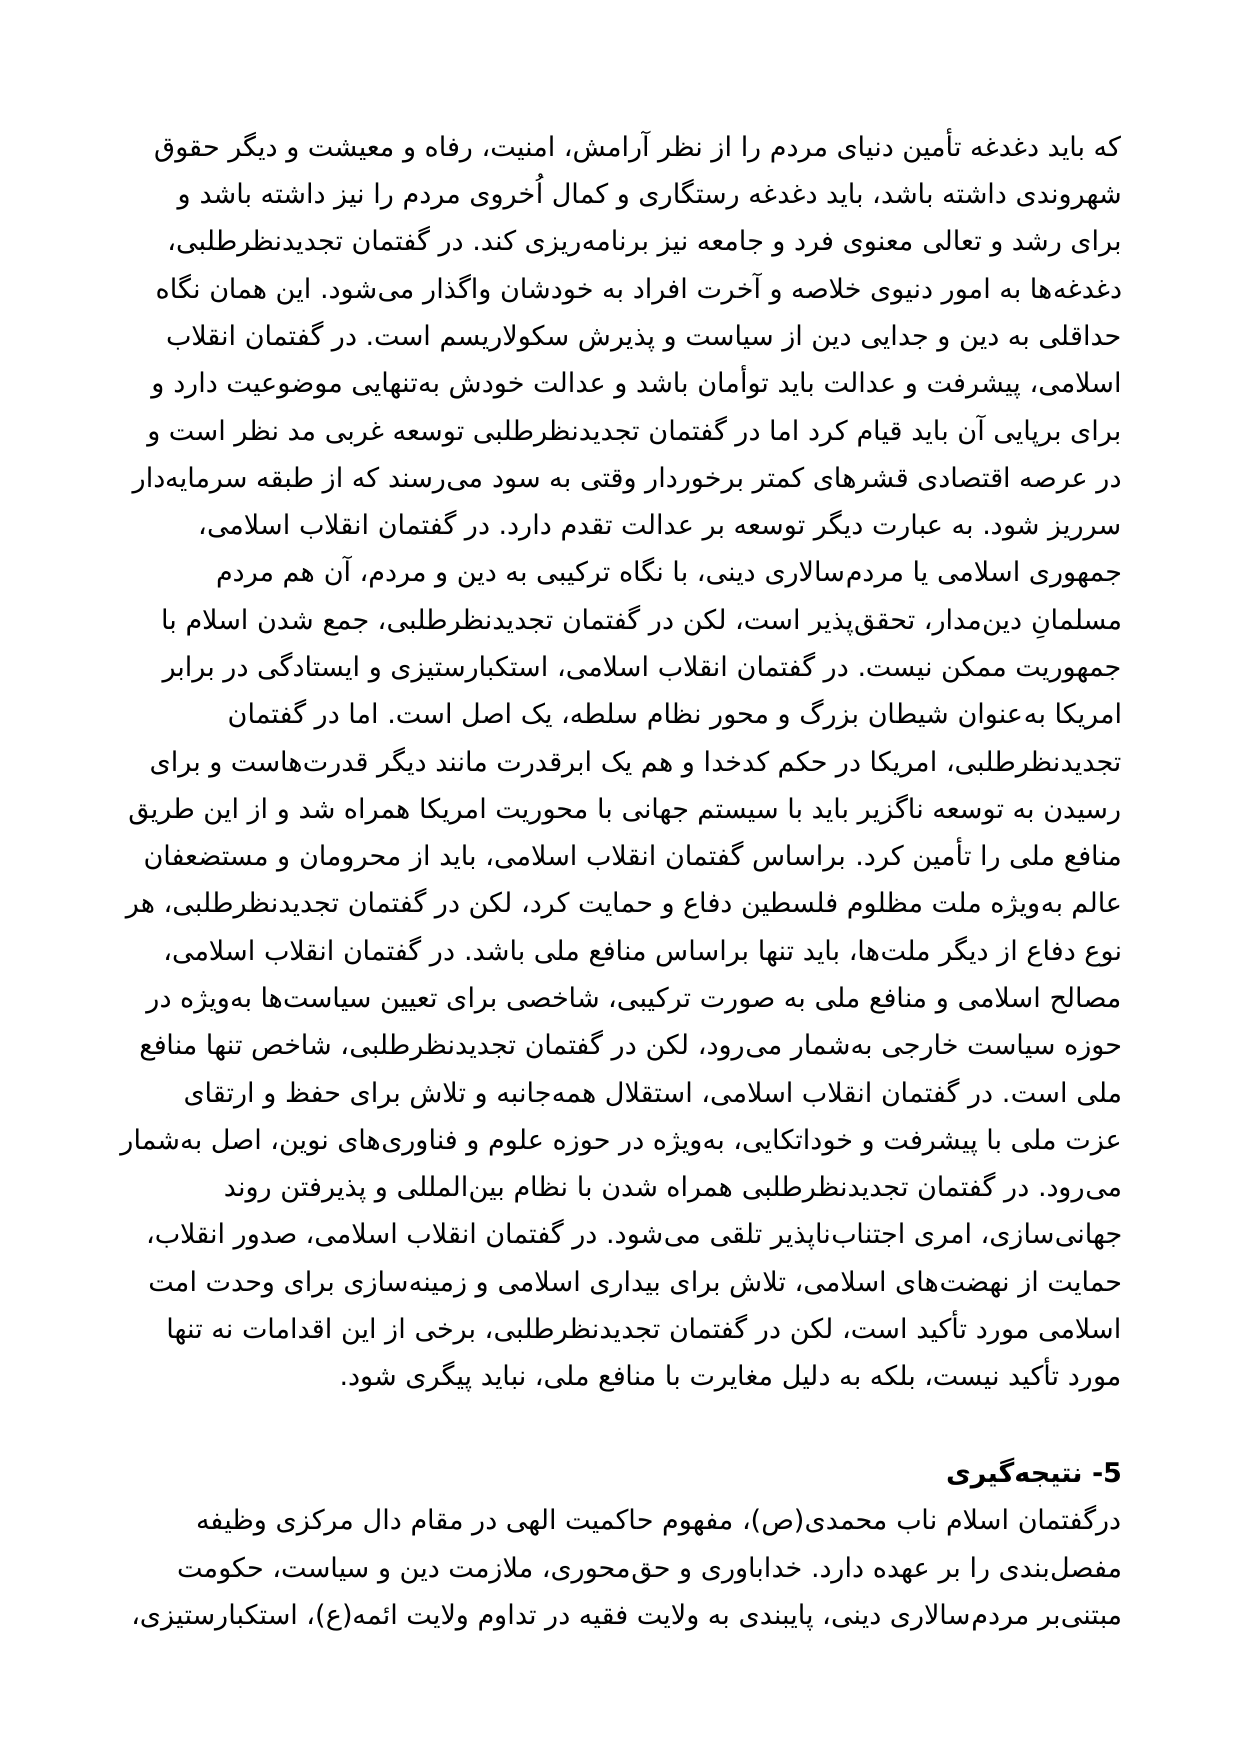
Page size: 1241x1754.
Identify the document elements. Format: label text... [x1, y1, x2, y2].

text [118, 131, 1122, 1392]
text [118, 1505, 1122, 1631]
text 5- نتیجه‌گیری [118, 1457, 1122, 1489]
